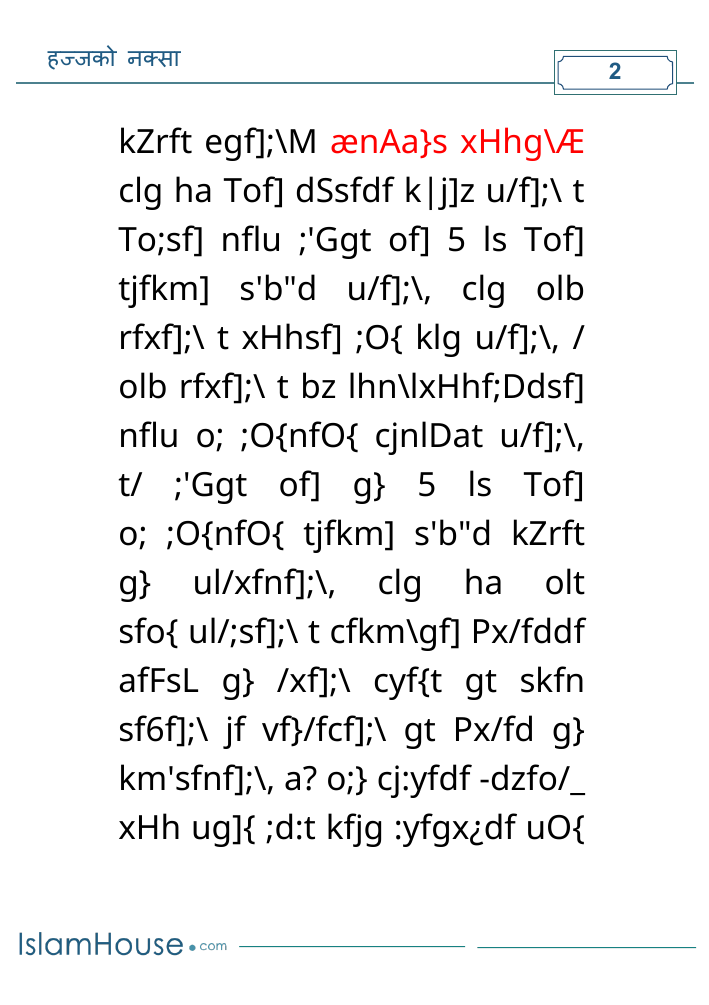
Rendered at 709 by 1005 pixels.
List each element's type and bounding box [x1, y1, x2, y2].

picture [12, 928, 466, 961]
picture [471, 929, 697, 962]
text [118, 118, 586, 849]
